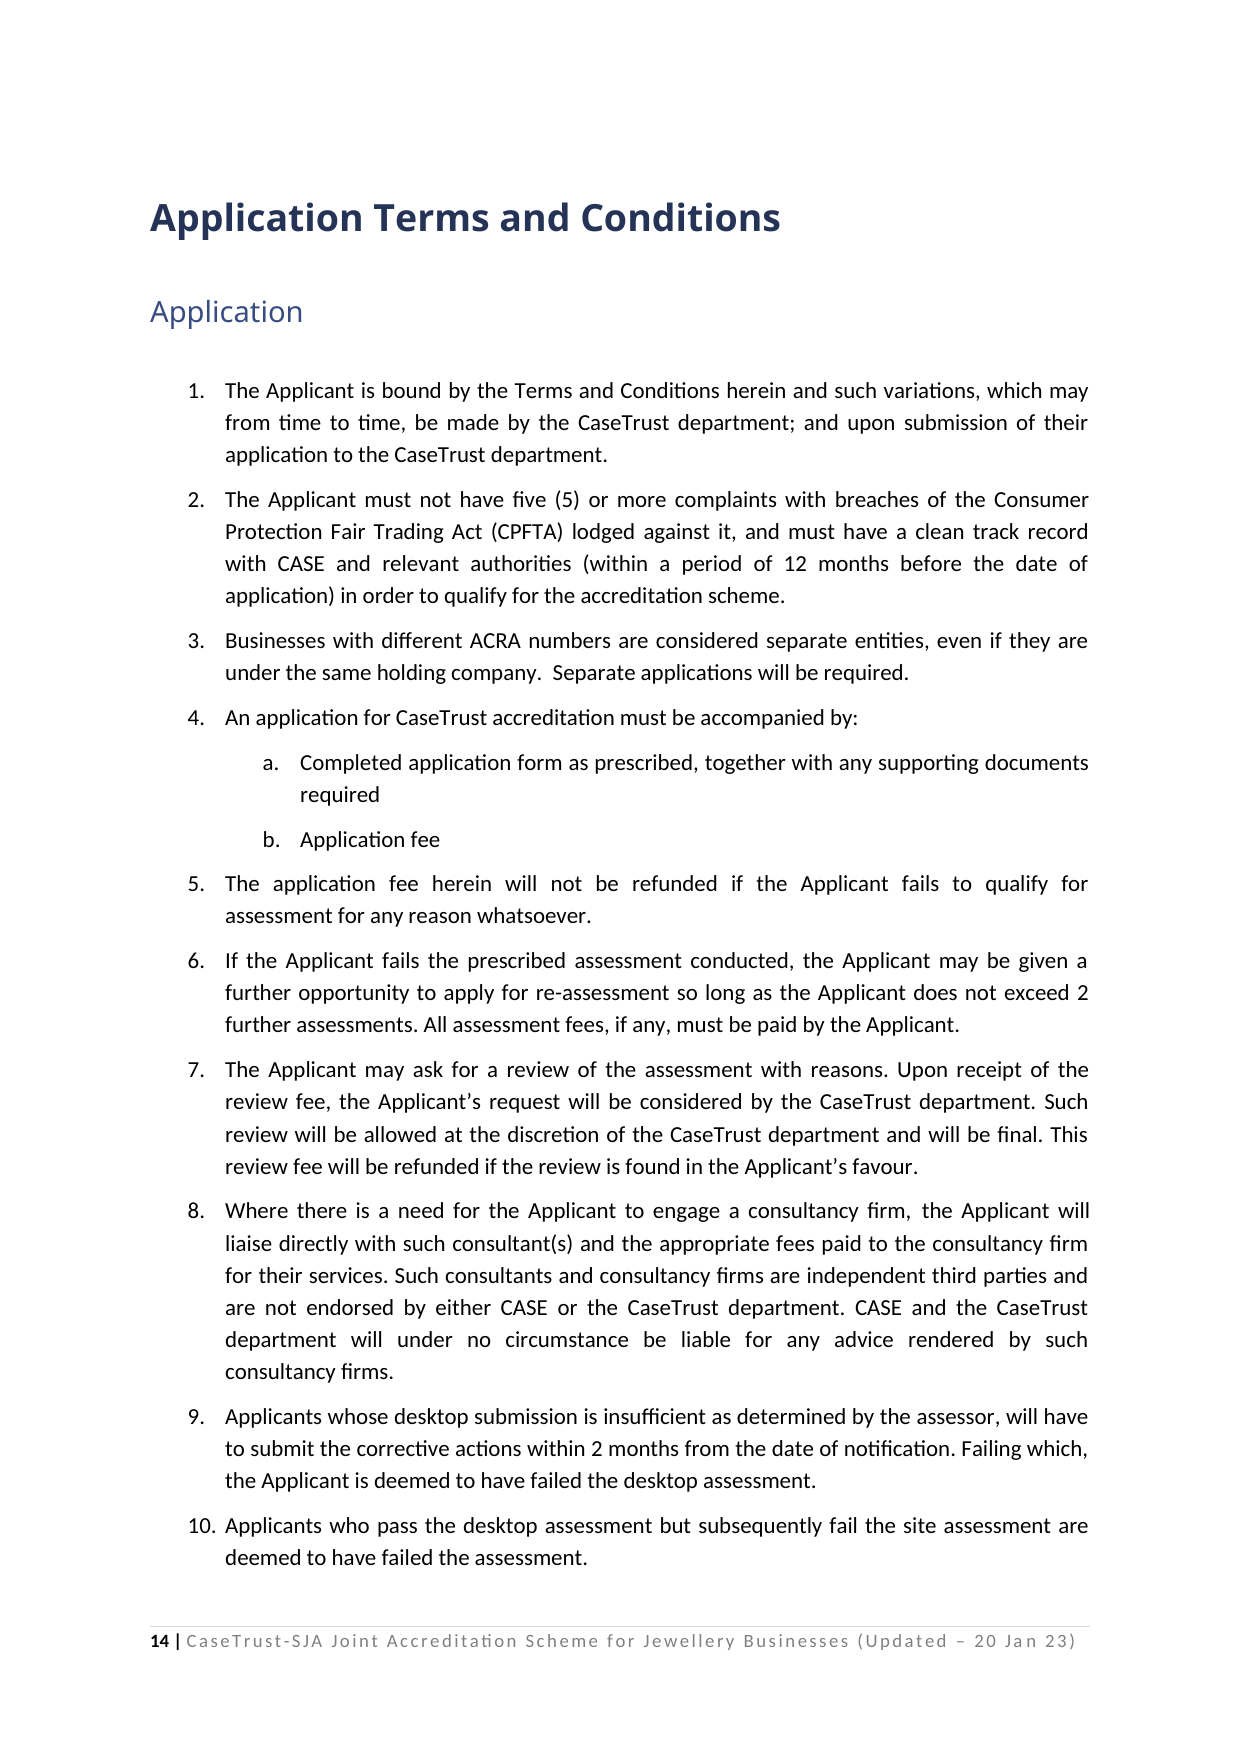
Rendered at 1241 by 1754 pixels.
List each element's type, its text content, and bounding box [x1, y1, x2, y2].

list The Applicant must not have five (5) or more complaints with breaches of the Consumer Protection Fair Trading Act (CPFTA) lodged against it, and must have a clean track record with CASE and relevant authorities (within a period of 12 months before the date of application) in order to qualify for the accreditation scheme. [187, 485, 1090, 609]
list Businesses with different ACRA numbers are considered separate entities, even if they are under the same holding company. Separate applications will be required. [187, 626, 1090, 686]
list Applicants whose desktop submission is insufficient as determined by the assessor, will have to submit the corrective actions within 2 months from the date of notification. Failing which, the Applicant is deemed to have failed the desktop assessment. [187, 1402, 1090, 1494]
list Completed application form as prescribed, together with any supporting documents required [262, 748, 1090, 808]
list Application fee [262, 825, 1090, 853]
list The Applicant is bound by the Terms and Conditions herein and such variations, which may from time to time, be made by the CaseTrust department; and upon submission of their application to the CaseTrust department. [187, 376, 1090, 468]
list If the Applicant fails the prescribed assessment conducted, the Applicant may be given a further opportunity to apply for re-assessment so long as the Applicant does not exceed 2 further assessments. All assessment fees, if any, must be paid by the Applicant. [187, 946, 1090, 1039]
subtitle Application Terms and Conditions [150, 192, 1090, 243]
list An application for CaseTrust accreditation must be accompanied by: [187, 703, 1090, 731]
list The Applicant may ask for a review of the assessment with reasons. Upon receipt of the review fee, the Applicant’s request will be considered by the CaseTrust department. Such review will be allowed at the discretion of the CaseTrust department and will be final. This review fee will be refunded if the review is found in the Applicant’s favour. [187, 1055, 1090, 1180]
list The application fee herein will not be refunded if the Applicant fails to qualify for assessment for any reason whatsoever. [187, 869, 1090, 929]
list Applicants who pass the desktop assessment but subsequently fail the site assessment are deemed to have failed the assessment. [187, 1511, 1090, 1571]
list Where there is a need for the Applicant to engage a consultancy firm, the Applicant will liaise directly with such consultant(s) and the appropriate fees paid to the consultancy firm for their services. Such consultants and consultancy firms are independent third parties and are not endorsed by either CASE or the CaseTrust department. CASE and the CaseTrust department will under no circumstance be liable for any advice rendered by such consultancy firms. [187, 1197, 1090, 1386]
subtitle Application [150, 292, 1090, 331]
